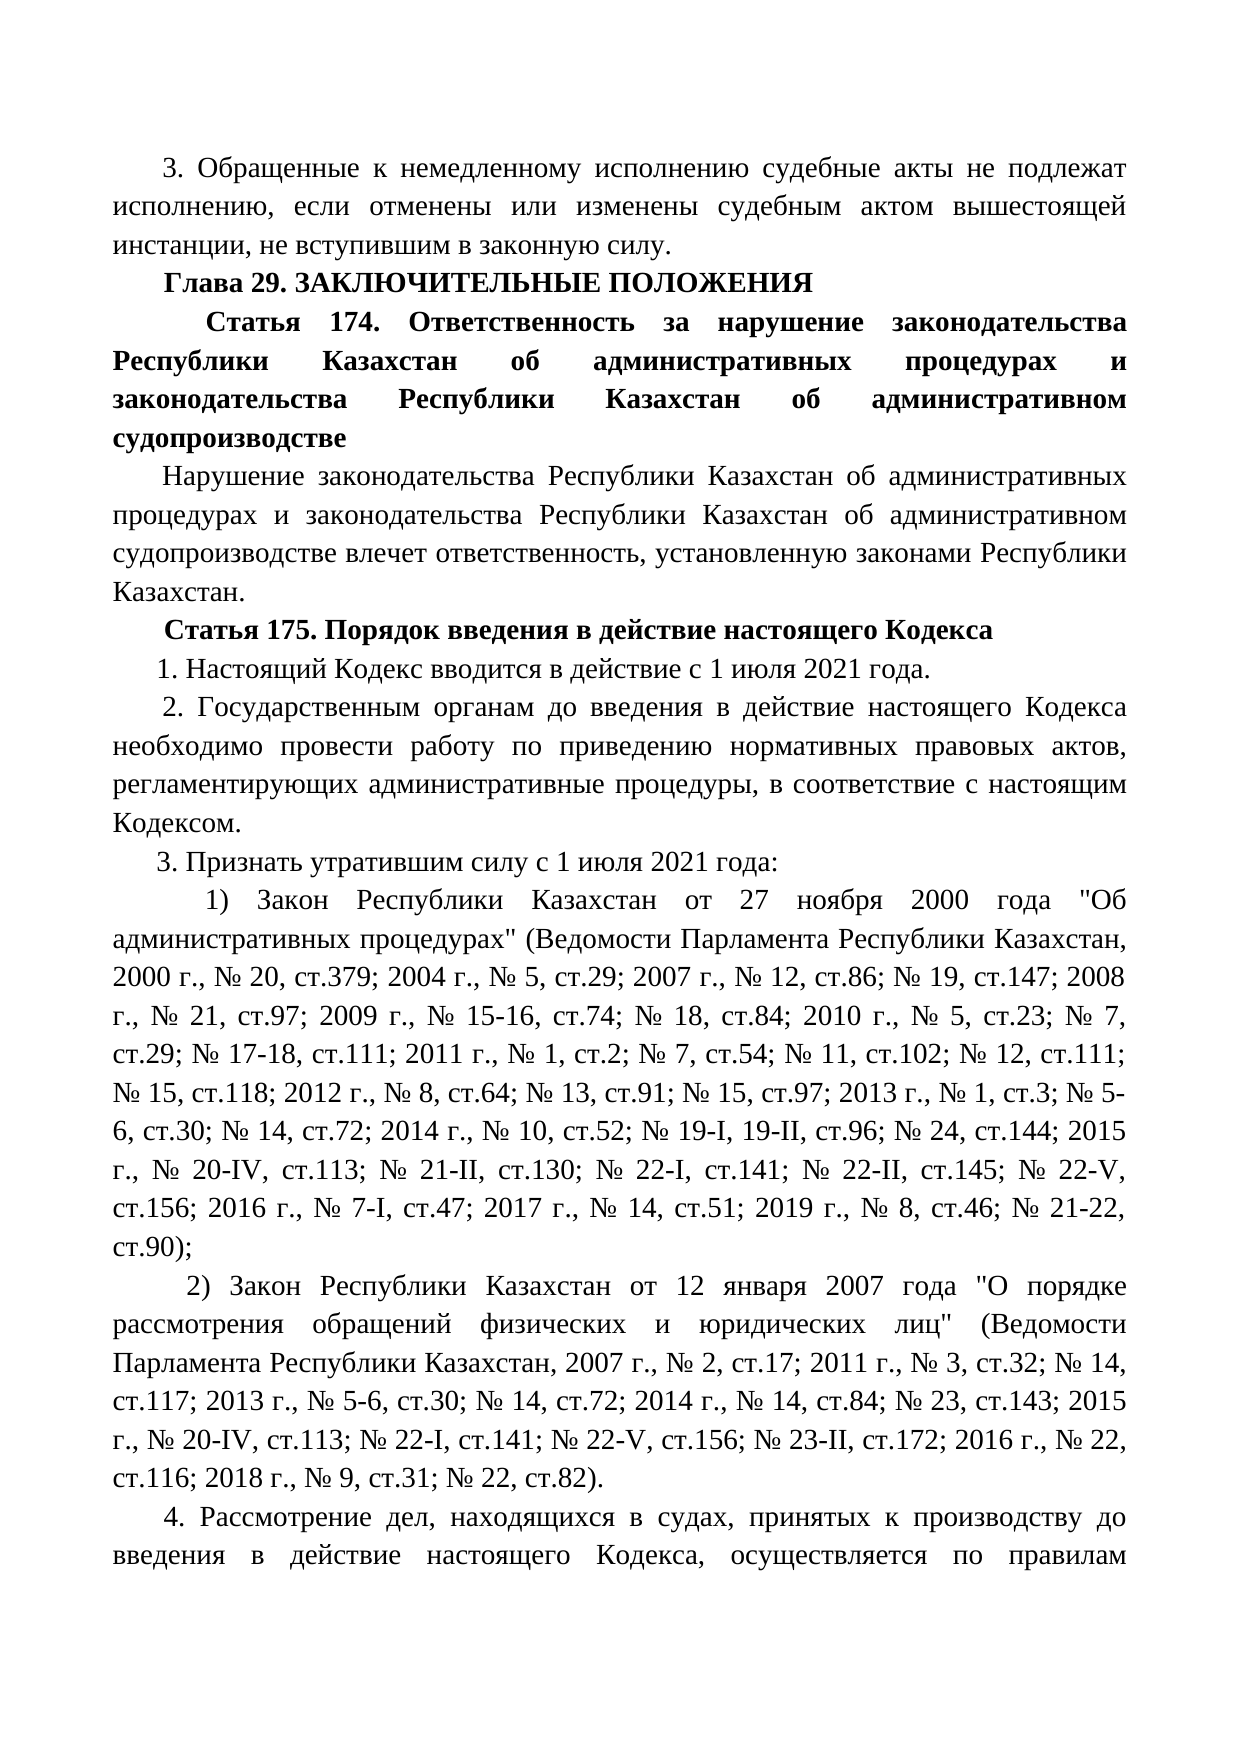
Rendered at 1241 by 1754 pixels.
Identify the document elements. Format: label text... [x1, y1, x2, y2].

text Статья 175. Порядок введения в действие настоящего Кодекса [112, 612, 1128, 646]
text 1) Закон Республики Казахстан от 27 ноября 2000 года "Об административных процедурах" (Ведомости Парламента Республики Казахстан, 2000 г., № 20, ст.379; 2004 г., № 5, ст.29; 2007 г., № 12, ст.86; № 19, ст.147; 2008 г., № 21, ст.97; 2009 г., № 15-16, ст.74; № 18, ст.84; 2010 г., № 5, ст.23; № 7, ст.29; № 17-18, ст.111; 2011 г., № 1, ст.2; № 7, ст.54; № 11, ст.102; № 12, ст.111; № 15, ст.118; 2012 г., № 8, ст.64; № 13, ст.91; № 15, ст.97; 2013 г., № 1, ст.3; № 5-6, ст.30; № 14, ст.72; 2014 г., № 10, ст.52; № 19-І, 19-II, ст.96; № 24, ст.144; 2015 г., № 20-IV, ст.113; № 21-ІІ, ст.130; № 22-І, ст.141; № 22-ІІ, ст.145; № 22-V, ст.156; 2016 г., № 7-І, ст.47; 2017 г., № 14, ст.51; 2019 г., № 8, ст.46; № 21-22, ст.90); [112, 882, 1128, 1263]
text Нарушение законодательства Республики Казахстан об административных процедурах и законодательства Республики Казахстан об административном судопроизводстве влечет ответственность, установленную законами Республики Казахстан. [112, 458, 1128, 607]
text Статья 174. Ответственность за нарушение законодательства Республики Казахстан об административных процедурах и законодательства Республики Казахстан об административном судопроизводстве [112, 304, 1128, 453]
text 3. Признать утратившим силу с 1 июля 2021 года: [112, 844, 1128, 877]
text 2) Закон Республики Казахстан от 12 января 2007 года "О порядке рассмотрения обращений физических и юридических лиц" (Ведомости Парламента Республики Казахстан, 2007 г., № 2, ст.17; 2011 г., № 3, ст.32; № 14, ст.117; 2013 г., № 5-6, ст.30; № 14, ст.72; 2014 г., № 14, ст.84; № 23, cт.143; 2015 г., № 20-IV, cт.113; № 22-I, cт.141; № 22-V, cт.156; № 23-II, cт.172; 2016 г., № 22, ст.116; 2018 г., № 9, ст.31; № 22, ст.82). [112, 1268, 1128, 1494]
text Глава 29. ЗАКЛЮЧИТЕЛЬНЫЕ ПОЛОЖЕНИЯ [112, 266, 1128, 299]
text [112, 1499, 1128, 1571]
text 2. Государственным органам до введения в действие настоящего Кодекса необходимо провести работу по приведению нормативных правовых актов, регламентирующих административные процедуры, в соответствие с настоящим Кодексом. [112, 689, 1128, 839]
text 1. Настоящий Кодекс вводится в действие с 1 июля 2021 года. [112, 651, 1128, 684]
text 3. Обращенные к немедленному исполнению судебные акты не подлежат исполнению, если отменены или изменены судебным актом вышестоящей инстанции, не вступившим в законную силу. [112, 150, 1128, 261]
